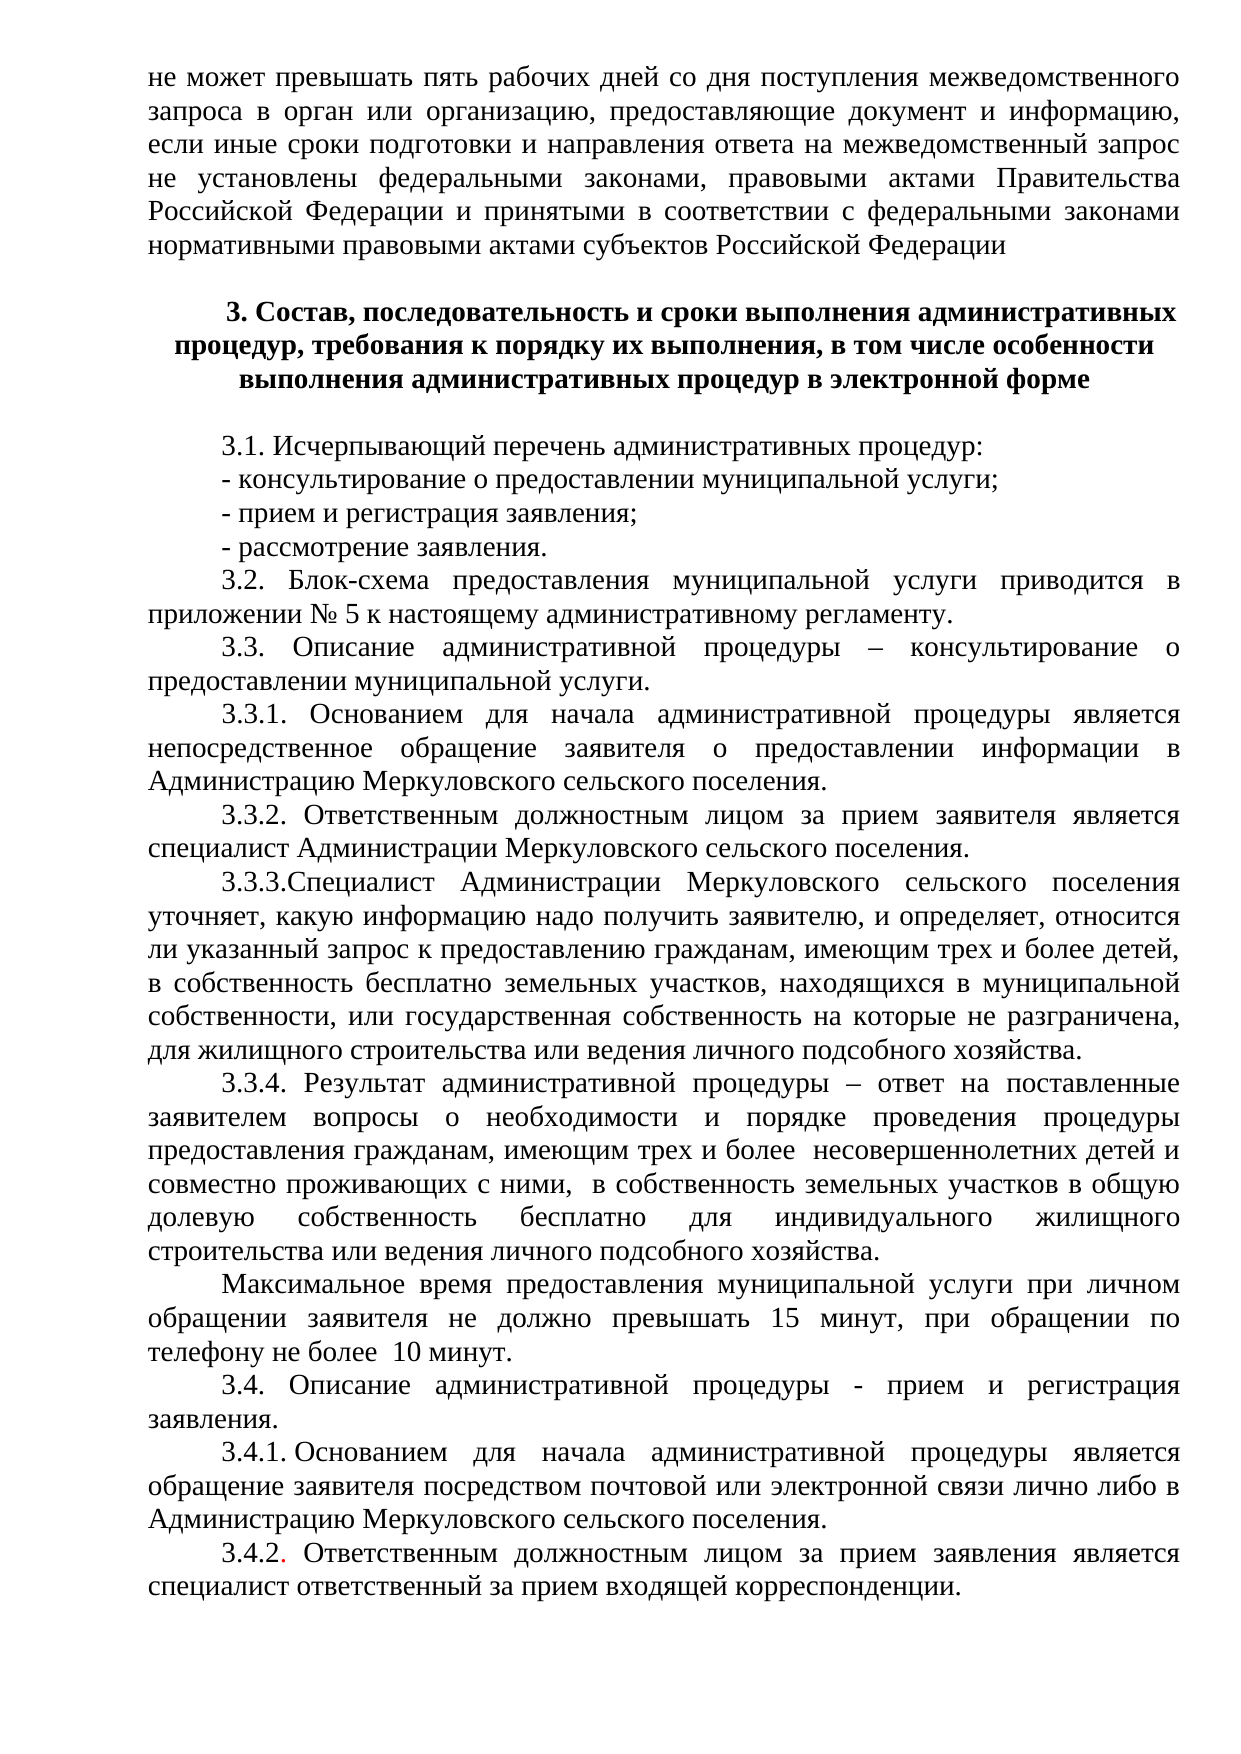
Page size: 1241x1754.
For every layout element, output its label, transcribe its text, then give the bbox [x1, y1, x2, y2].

text - консультирование о предоставлении муниципальной услуги; [148, 462, 1181, 495]
text 3.4.2. Ответственным должностным лицом за прием заявления является специалист ответственный за прием входящей корреспонденции. [148, 1535, 1181, 1602]
text 3. Состав, последовательность и сроки выполнения административных процедур, требования к порядку их выполнения, в том числе особенности выполнения административных процедур в электронной форме [148, 294, 1181, 394]
text 3.4. Описание административной процедуры - прием и регистрация заявления. [148, 1367, 1181, 1434]
text 3.3.4. Результат административной процедуры – ответ на поставленные заявителем вопросы о необходимости и порядке проведения процедуры предоставления гражданам, имеющим трех и более несовершеннолетних детей и совместно проживающих с ними, в собственность земельных участков в общую долевую собственность бесплатно для индивидуального жилищного строительства или ведения личного подсобного хозяйства. [148, 1065, 1181, 1267]
text - прием и регистрация заявления; [148, 495, 1181, 529]
text 3.2. Блок-схема предоставления муниципальной услуги приводится в приложении № 5 к настоящему административному регламенту. [148, 562, 1181, 629]
text 3.3.3.Специалист Администрации Меркуловского сельского поселения уточняет, какую информацию надо получить заявителю, и определяет, относится ли указанный запрос к предоставлению гражданам, имеющим трех и более детей, в собственность бесплатно земельных участков, находящихся в муниципальной собственности, или государственная собственность на которые не разграничена, для жилищного строительства или ведения личного подсобного хозяйства. [148, 864, 1181, 1065]
text - рассмотрение заявления. [148, 529, 1181, 562]
text 3.3. Описание административной процедуры – консультирование о предоставлении муниципальной услуги. [148, 629, 1181, 696]
text Максимальное время предоставления муниципальной услуги при личном обращении заявителя не должно превышать 15 минут, при обращении по телефону не более 10 минут. [148, 1267, 1181, 1367]
text 3.3.1. Основанием для начала административной процедуры является непосредственное обращение заявителя о предоставлении информации в Администрацию Меркуловского сельского поселения. [148, 696, 1181, 797]
text 3.4.1. Основанием для начала административной процедуры является обращение заявителя посредством почтовой или электронной связи лично либо в Администрацию Меркуловского сельского поселения. [148, 1434, 1181, 1535]
text 3.3.2. Ответственным должностным лицом за прием заявителя является специалист Администрации Меркуловского сельского поселения. [148, 797, 1181, 864]
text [148, 59, 1181, 260]
text 3.1. Исчерпывающий перечень административных процедур: [148, 428, 1181, 462]
